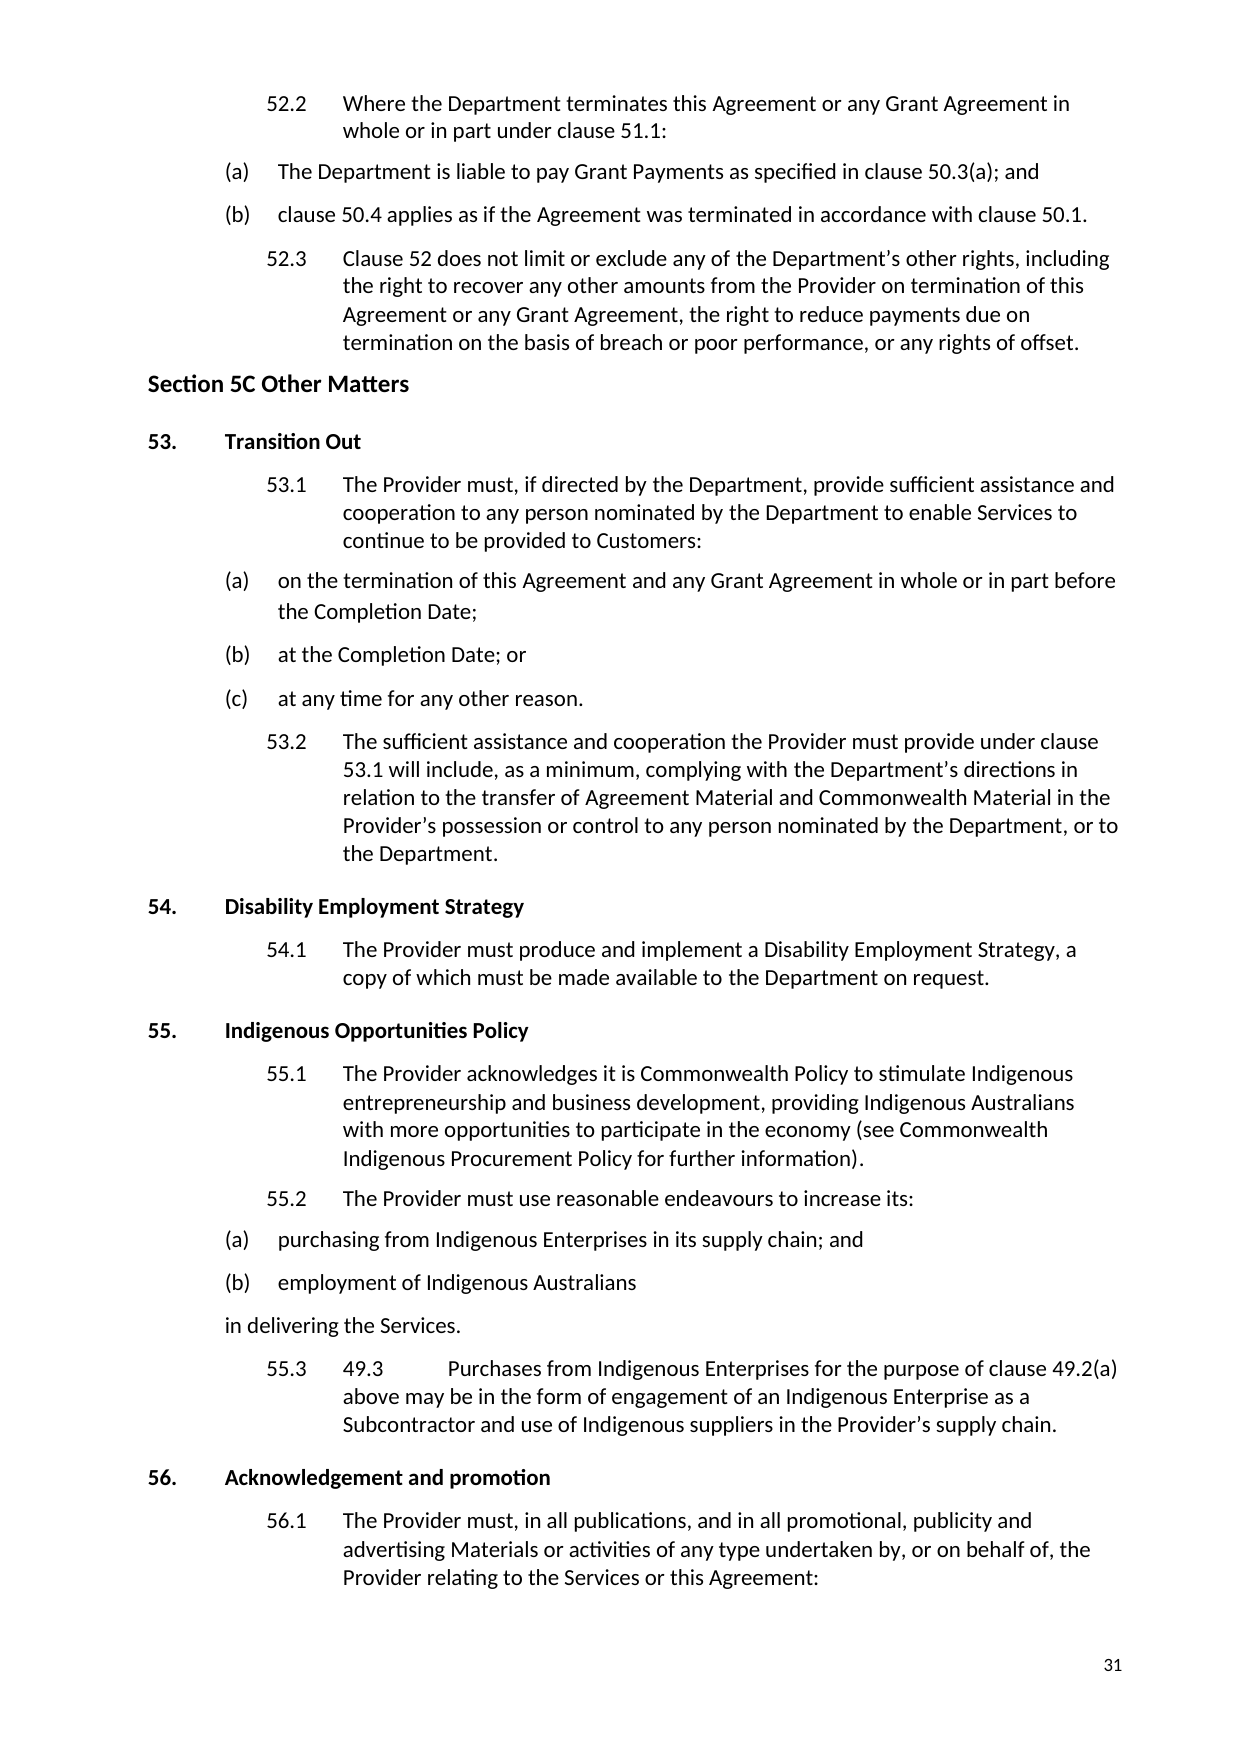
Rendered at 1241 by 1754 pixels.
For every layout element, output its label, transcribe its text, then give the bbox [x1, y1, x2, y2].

list in delivering the Services. [224, 1311, 1122, 1339]
text at the Completion Date; or [224, 641, 1122, 668]
text on the termination of this Agreement and any Grant Agreement in whole or in part before the Completion Date; [224, 567, 1122, 625]
text Clause 52 does not limit or exclude any of the Department’s other rights, including the right to recover any other amounts from the Provider on termination of this Agreement or any Grant Agreement, the right to reduce payments due on termination on the basis of breach or poor performance, or any rights of offset. [266, 244, 1122, 356]
text purchasing from Indigenous Enterprises in its supply chain; and [224, 1225, 1122, 1253]
text at any time for any other reason. [224, 684, 1122, 712]
subtitle Disability Employment Strategy [148, 892, 1122, 920]
text clause 50.4 applies as if the Agreement was terminated in accordance with clause 50.1. [224, 200, 1122, 228]
text The Provider must, if directed by the Department, provide sufficient assistance and cooperation to any person nominated by the Department to enable Services to continue to be provided to Customers: [266, 470, 1122, 554]
text employment of Indigenous Australians [224, 1268, 1122, 1296]
text Where the Department terminates this Agreement or any Grant Agreement in whole or in part under clause 51.1: [266, 89, 1122, 145]
text The Provider must, in all publications, and in all promotional, publicity and advertising Materials or activities of any type undertaken by, or on behalf of, the Provider relating to the Services or this Agreement: [266, 1507, 1122, 1591]
subtitle Indigenous Opportunities Policy [148, 1016, 1122, 1044]
text The Provider must produce and implement a Disability Employment Strategy, a copy of which must be made available to the Department on request. [266, 935, 1122, 991]
text The Provider must use reasonable endeavours to increase its: [266, 1184, 1122, 1212]
subtitle Section 5C Other Matters [148, 368, 1122, 399]
text The sufficient assistance and cooperation the Provider must provide under clause 53.1 will include, as a minimum, complying with the Department’s directions in relation to the transfer of Agreement Material and Commonwealth Material in the Provider’s possession or control to any person nominated by the Department, or to the Department. [266, 727, 1122, 867]
subtitle Transition Out [148, 427, 1122, 455]
text 49.3 Purchases from Indigenous Enterprises for the purpose of clause 49.2(a) above may be in the form of engagement of an Indigenous Enterprise as a Subcontractor and use of Indigenous suppliers in the Provider’s supply chain. [266, 1354, 1122, 1438]
text The Provider acknowledges it is Commonwealth Policy to stimulate Indigenous entrepreneurship and business development, providing Indigenous Australians with more opportunities to participate in the economy (see Commonwealth Indigenous Procurement Policy for further information). [266, 1059, 1122, 1172]
subtitle Acknowledgement and promotion [148, 1463, 1122, 1491]
text The Department is liable to pay Grant Payments as specified in clause 50.3(a); and [224, 157, 1122, 185]
